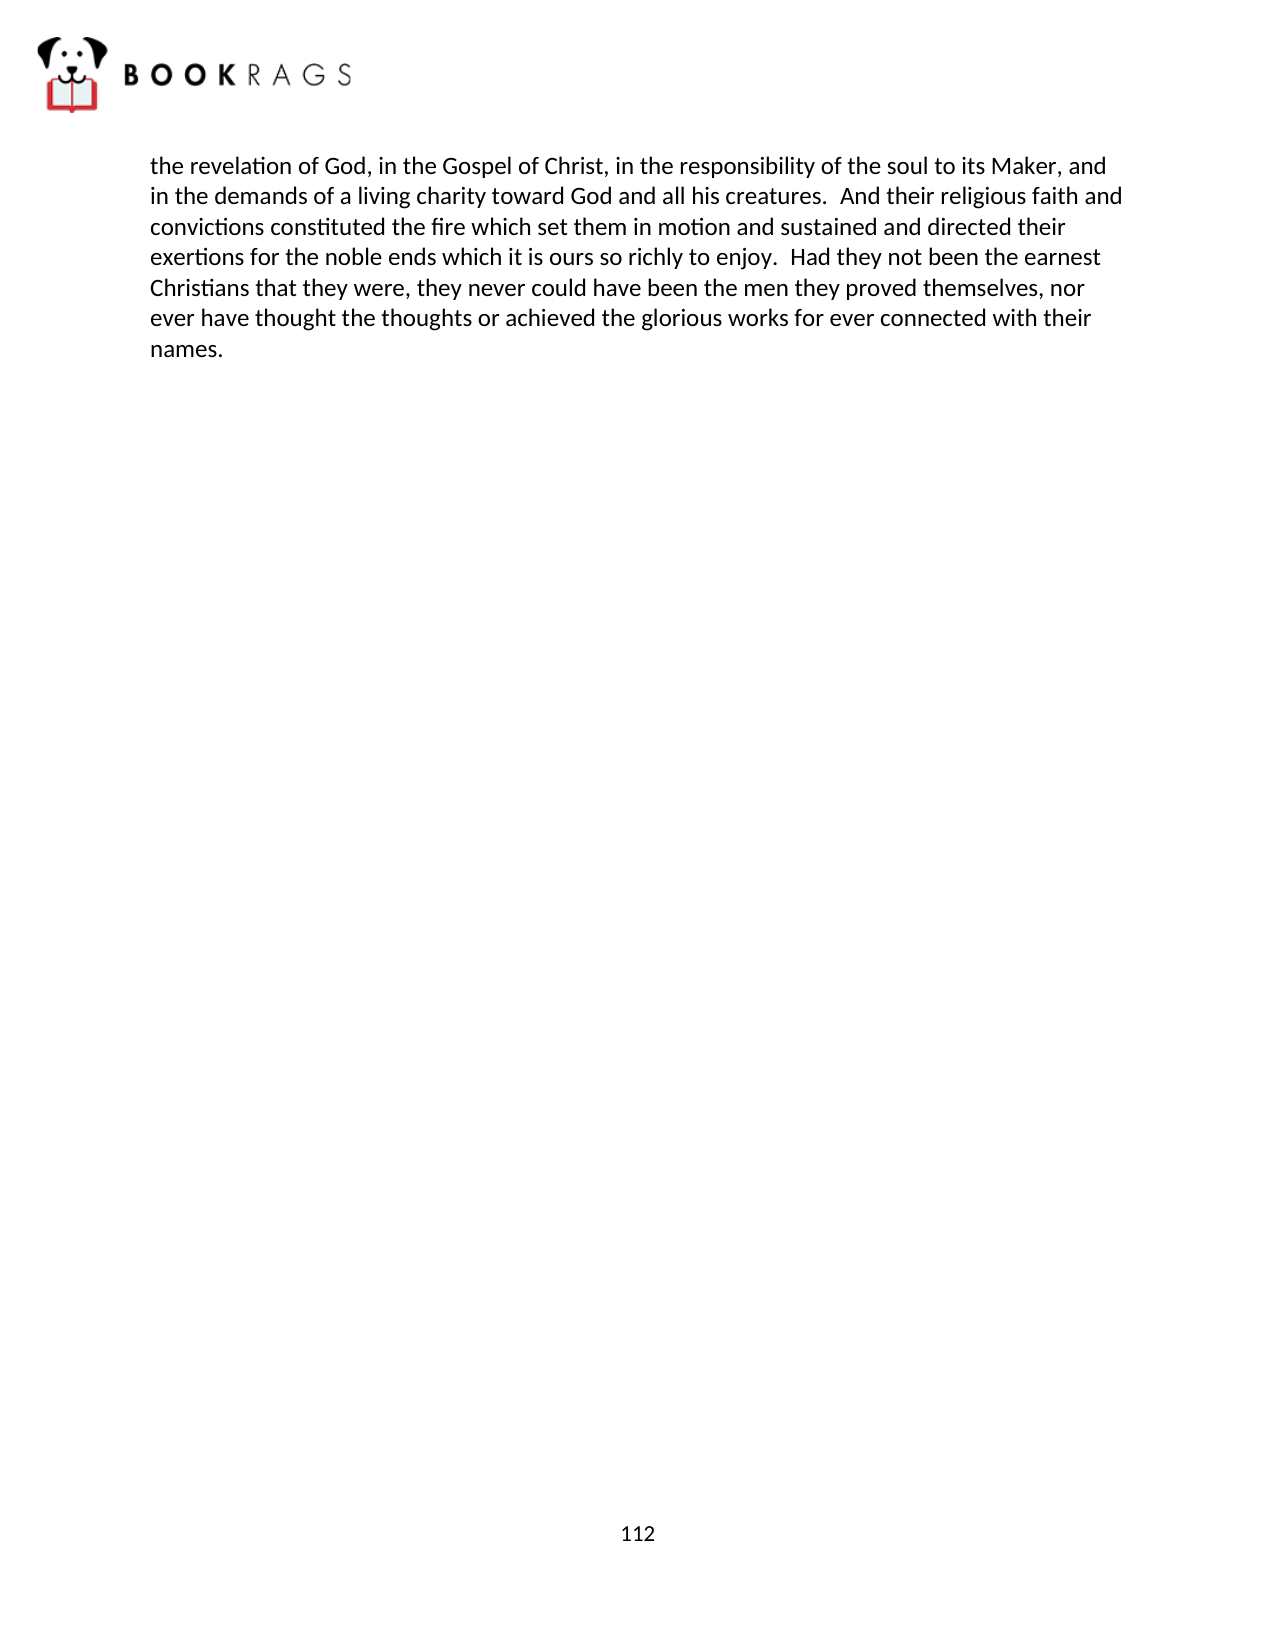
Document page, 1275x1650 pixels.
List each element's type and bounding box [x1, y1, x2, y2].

text [150, 150, 1125, 364]
picture [37, 37, 351, 113]
